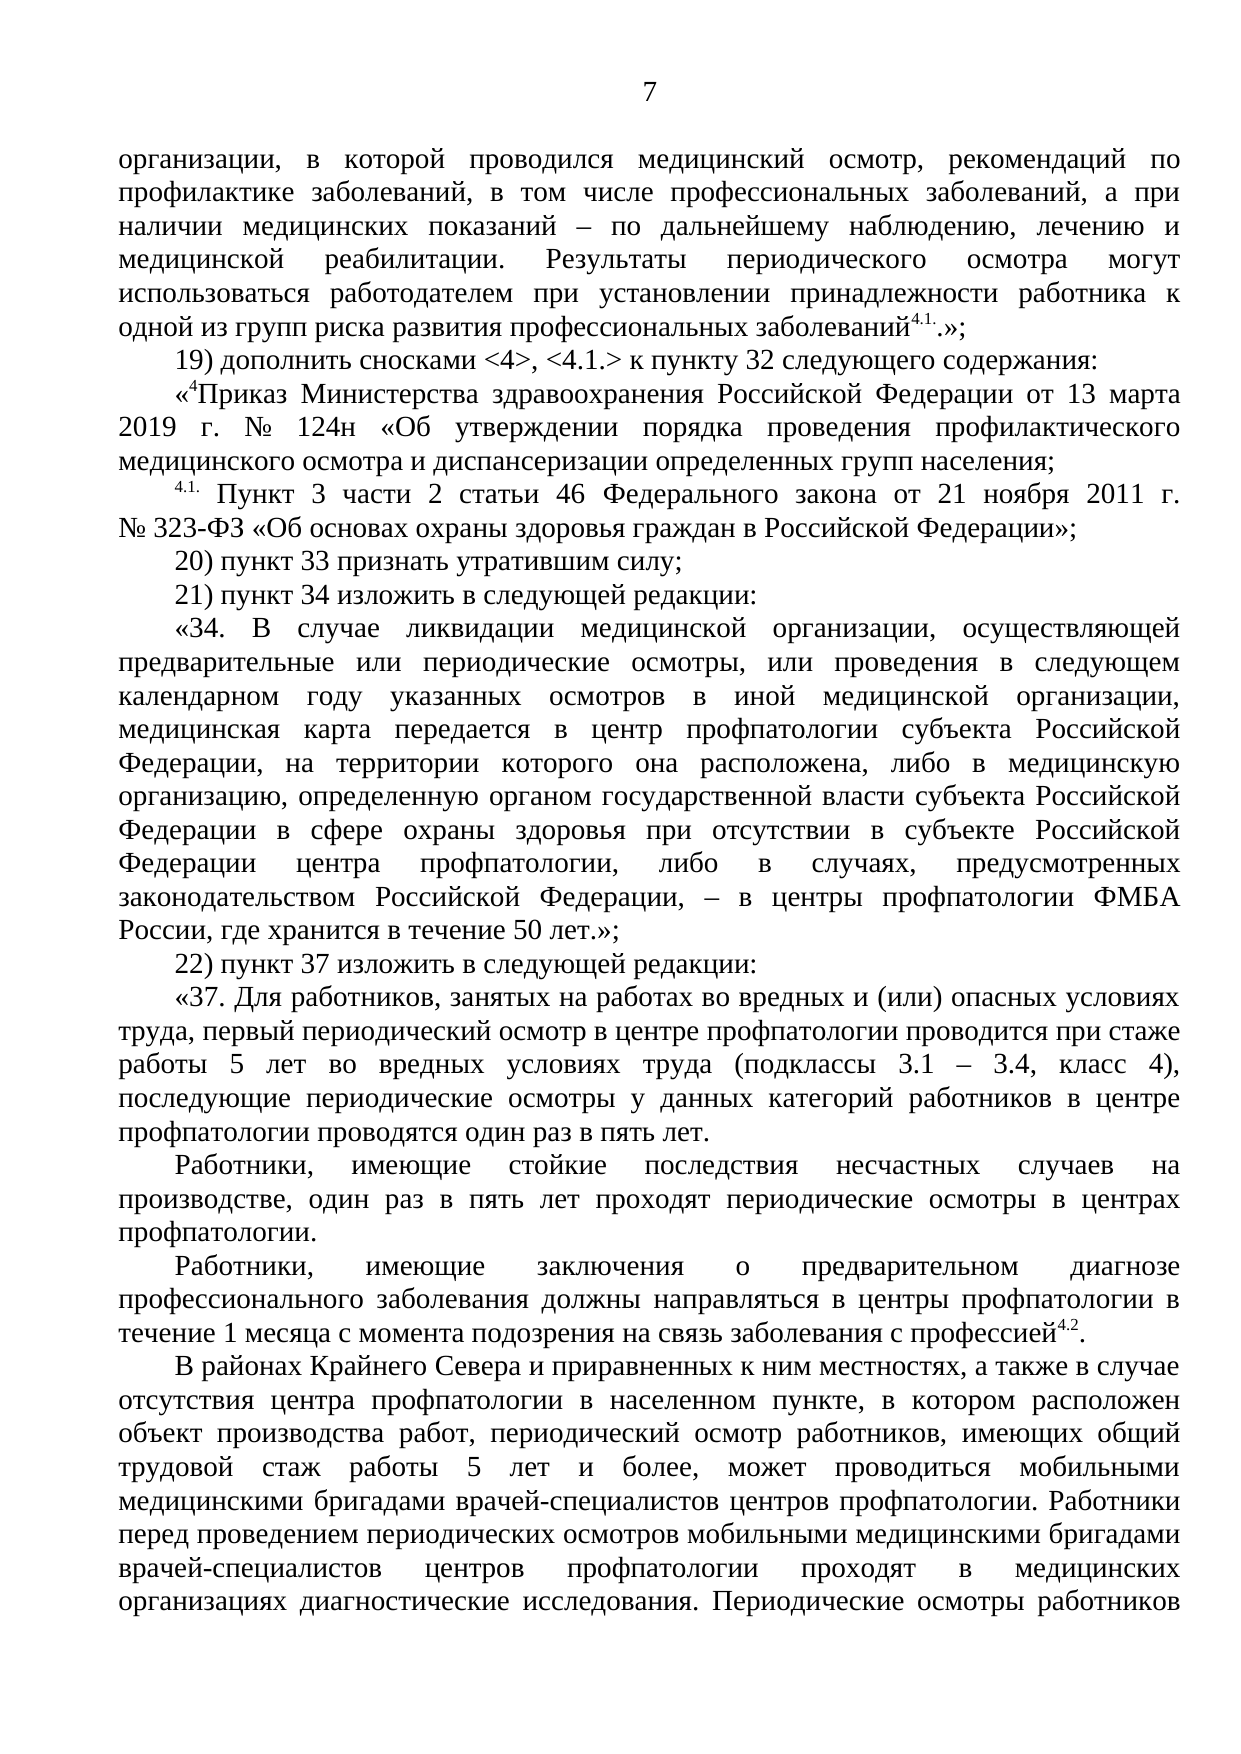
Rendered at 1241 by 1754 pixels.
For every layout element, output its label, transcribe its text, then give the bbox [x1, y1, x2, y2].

text «34. В случае ликвидации медицинской организации, осуществляющей предварительные или периодические осмотры, или проведения в следующем календарном году указанных осмотров в иной медицинской организации, медицинская карта передается в центр профпатологии субъекта Российской Федерации, на территории которого она расположена, либо в медицинскую организацию, определенную органом государственной власти субъекта Российской Федерации в сфере охраны здоровья при отсутствии в субъекте Российской Федерации центра профпатологии, либо в случаях, предусмотренных законодательством Российской Федерации, ‒ в центры профпатологии ФМБА России, где хранится в течение 50 лет.»; [118, 611, 1181, 946]
text 4.1. Пункт 3 части 2 статьи 46 Федерального закона от 21 ноября 2011 г. № 323-ФЗ «Об основах охраны здоровья граждан в Российской Федерации»; [118, 476, 1181, 543]
text «37. Для работников, занятых на работах во вредных и (или) опасных условиях труда, первый периодический осмотр в центре профпатологии проводится при стаже работы 5 лет во вредных условиях труда (подклассы 3.1 – 3.4, класс 4), последующие периодические осмотры у данных категорий работников в центре профпатологии проводятся один раз в пять лет. [118, 979, 1181, 1147]
text «4Приказ Министерства здравоохранения Российской Федерации от 13 марта 2019 г. № 124н «Об утверждении порядка проведения профилактического медицинского осмотра и диспансеризации определенных групп населения; [118, 376, 1181, 476]
text 21) пункт 34 изложить в следующей редакции: [118, 577, 1181, 611]
text Работники, имеющие стойкие последствия несчастных случаев на производстве, один раз в пять лет проходят периодические осмотры в центрах профпатологии. [118, 1147, 1181, 1248]
text 20) пункт 33 признать утратившим силу; [118, 543, 1181, 577]
text Работники, имеющие заключения о предварительном диагнозе профессионального заболевания должны направляться в центры профпатологии в течение 1 месяца с момента подозрения на связь заболевания с профессией4.2. [118, 1248, 1181, 1348]
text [118, 1348, 1181, 1617]
text 22) пункт 37 изложить в следующей редакции: [118, 946, 1181, 979]
text 19) дополнить сносками <4>, <4.1.> к пункту 32 следующего содержания: [118, 342, 1181, 376]
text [118, 141, 1181, 342]
